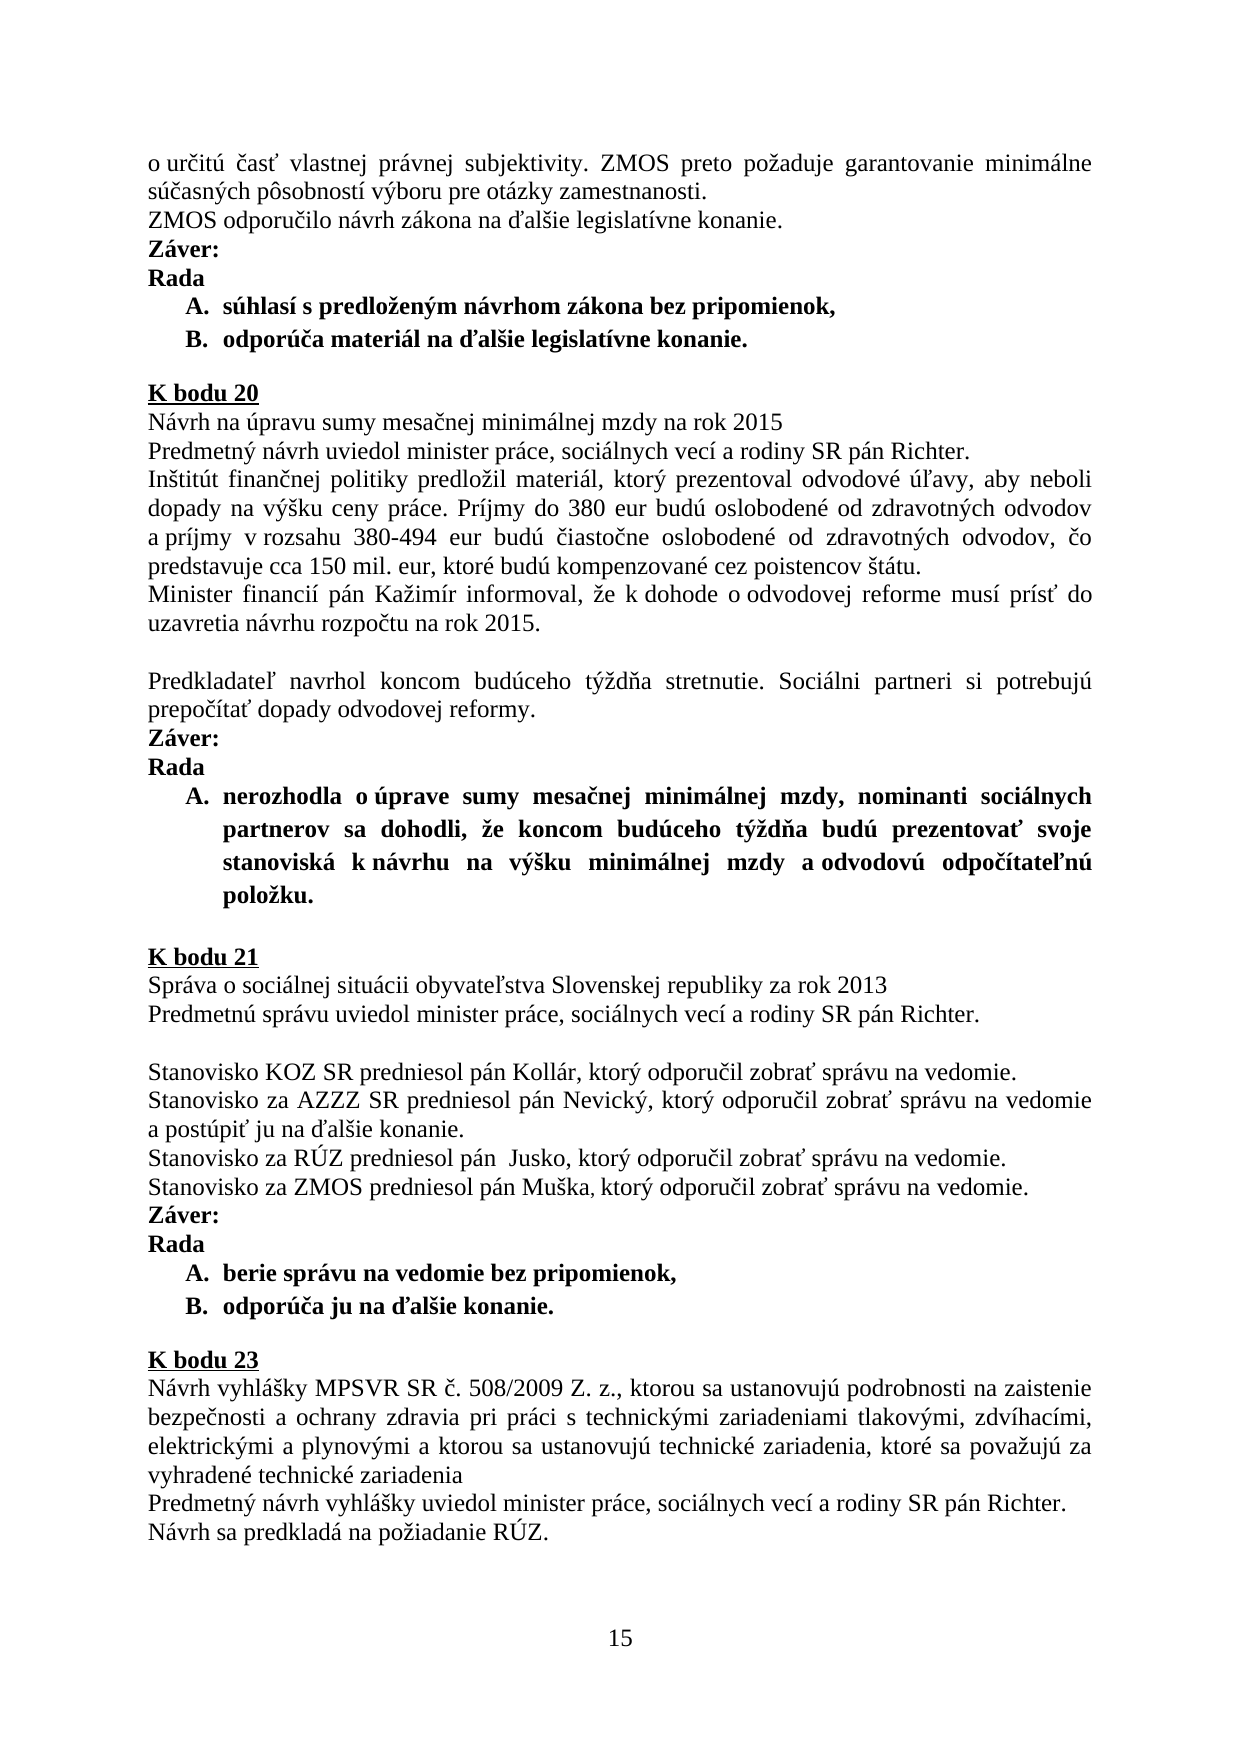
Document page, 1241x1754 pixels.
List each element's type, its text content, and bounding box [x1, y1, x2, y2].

list Predkladateľ navrhol koncom budúceho týždňa stretnutie. Sociálni partneri si potrebujú prepočítať dopady odvodovej reformy. [148, 666, 1093, 723]
list nerozhodla o úprave sumy mesačnej minimálnej mzdy, nominanti sociálnych partnerov sa dohodli, že koncom budúceho týždňa budú prezentovať svoje stanoviská k návrhu na výšku minimálnej mzdy a odvodovú odpočítateľnú položku. [185, 781, 1093, 908]
text Minister financií pán Kažimír informoval, že k dohode o odvodovej reforme musí prísť do uzavretia návrhu rozpočtu na rok 2015. [148, 579, 1093, 637]
text Predmetnú správu uviedol minister práce, sociálnych vecí a rodiny SR pán Richter. [148, 999, 1093, 1028]
list odporúča materiál na ďalšie legislatívne konanie. [185, 324, 1093, 353]
text Stanovisko KOZ SR predniesol pán Kollár, ktorý odporučil zobrať správu na vedomie. [148, 1057, 1093, 1085]
text Rada [148, 1229, 1093, 1258]
text Návrh sa predkladá na požiadanie RÚZ. [148, 1517, 1093, 1546]
text Rada [148, 752, 1093, 781]
list berie správu na vedomie bez pripomienok, [185, 1258, 1093, 1287]
list Stanovisko za ZMOS predniesol pán Muška, ktorý odporučil zobrať správu na vedomie. [148, 1172, 1093, 1200]
text K bodu 23 [148, 1345, 1093, 1373]
text K bodu 20 [148, 378, 1093, 407]
list Záver: [148, 723, 1093, 752]
text Inštitút finančnej politiky predložil materiál, ktorý prezentoval odvodové úľavy, aby neboli dopady na výšku ceny práce. Príjmy do 380 eur budú oslobodené od zdravotných odvodov a príjmy v rozsahu 380-494 eur budú čiastočne oslobodené od zdravotných odvodov, čo predstavuje cca 150 mil. eur, ktoré budú kompenzované cez poistencov štátu. [148, 464, 1093, 579]
list súhlasí s predloženým návrhom zákona bez pripomienok, [185, 291, 1093, 320]
text K bodu 21 [148, 942, 1093, 970]
text ZMOS odporučilo návrh zákona na ďalšie legislatívne konanie. [148, 205, 1093, 234]
list odporúča ju na ďalšie konanie. [185, 1291, 1093, 1319]
text Správa o sociálnej situácii obyvateľstva Slovenskej republiky za rok 2013 [148, 970, 1093, 999]
text Stanovisko za RÚZ predniesol pán Jusko, ktorý odporučil zobrať správu na vedomie. [148, 1143, 1093, 1172]
text Návrh na úpravu sumy mesačnej minimálnej mzdy na rok 2015 [148, 407, 1093, 436]
list Záver: [148, 1200, 1093, 1229]
list Záver: [148, 234, 1093, 263]
text Predmetný návrh vyhlášky uviedol minister práce, sociálnych vecí a rodiny SR pán Richter. [148, 1488, 1093, 1517]
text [148, 148, 1093, 205]
list Stanovisko za AZZZ SR predniesol pán Nevický, ktorý odporučil zobrať správu na vedomie a postúpiť ju na ďalšie konanie. [148, 1085, 1093, 1143]
text Návrh vyhlášky MPSVR SR č. 508/2009 Z. z., ktorou sa ustanovujú podrobnosti na zaistenie bezpečnosti a ochrany zdravia pri práci s technickými zariadeniami tlakovými, zdvíhacími, elektrickými a plynovými a ktorou sa ustanovujú technické zariadenia, ktoré sa považujú za vyhradené technické zariadenia [148, 1373, 1093, 1488]
text Predmetný návrh uviedol minister práce, sociálnych vecí a rodiny SR pán Richter. [148, 436, 1093, 464]
text Rada [148, 263, 1093, 291]
